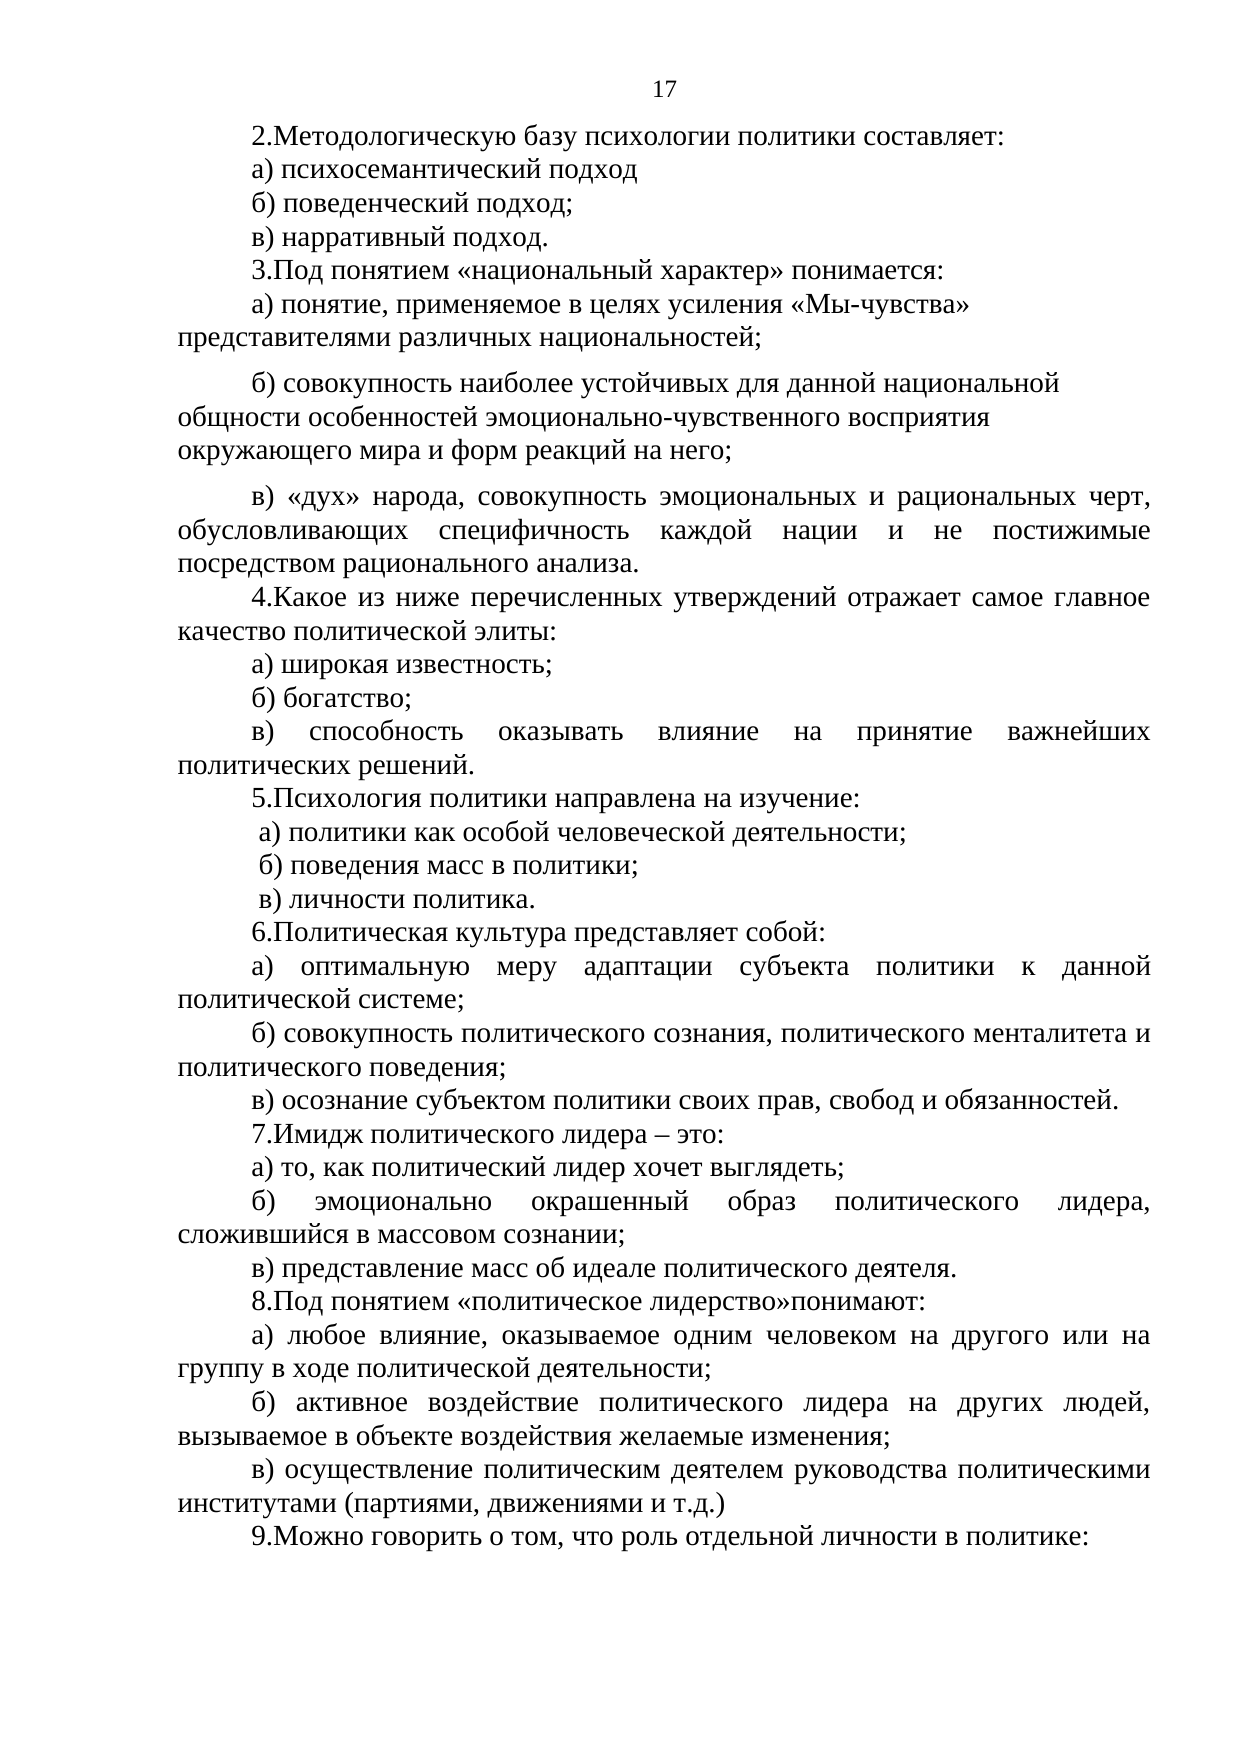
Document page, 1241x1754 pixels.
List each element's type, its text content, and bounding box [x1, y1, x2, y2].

text б) богатство; [177, 680, 1152, 713]
text а) политики как особой человеческой деятельности; [177, 814, 1152, 847]
text а) понятие, применяемое в целях усиления «Мы-чувства» представителями различных национальностей; [177, 286, 1152, 353]
text 4.Какое из ниже перечисленных утверждений отражает самое главное качество политической элиты: [177, 579, 1152, 646]
text б) эмоционально окрашенный образ политического лидера, сложившийся в массовом сознании; [177, 1183, 1152, 1250]
text в) осознание субъектом политики своих прав, свобод и обязанностей. [177, 1082, 1152, 1116]
text а) то, как политический лидер хочет выглядеть; [177, 1149, 1152, 1183]
text в) представление масс об идеале политического деятеля. [177, 1250, 1152, 1283]
text б) совокупность политического сознания, политического менталитета и политического поведения; [177, 1015, 1152, 1082]
text б) совокупность наиболее устойчивых для данной национальной общности особенностей эмоционально-чувственного восприятия окружающего мира и форм реакций на него; [177, 365, 1152, 466]
text б) активное воздействие политического лидера на других людей, вызываемое в объекте воздействия желаемые изменения; [177, 1384, 1152, 1451]
text в) «дух» народа, совокупность эмоциональных и рациональных черт, обусловливающих специфичность каждой нации и не постижимые посредством рационального анализа. [177, 478, 1152, 579]
text в) способность оказывать влияние на принятие важнейших политических решений. [177, 713, 1152, 780]
text 9.Можно говорить о том, что роль отдельной личности в политике: [177, 1518, 1152, 1552]
text а) широкая известность; [177, 646, 1152, 680]
text 7.Имидж политического лидера – это: [177, 1116, 1152, 1149]
text 6.Политическая культура представляет собой: [177, 914, 1152, 948]
text в) осуществление политическим деятелем руководства политическими институтами (партиями, движениями и т.д.) [177, 1451, 1152, 1518]
text 5.Психология политики направлена на изучение: [177, 780, 1152, 814]
text 2.Методологическую базу психологии политики составляет: [177, 118, 1152, 152]
text в) нарративный подход. [177, 219, 1152, 252]
text в) личности политика. [177, 881, 1152, 914]
text а) оптимальную меру адаптации субъекта политики к данной политической системе; [177, 948, 1152, 1015]
text а) психосемантический подход [177, 152, 1152, 185]
text б) поведения масс в политики; [177, 847, 1152, 881]
text 3.Под понятием «национальный характер» понимается: [177, 252, 1152, 286]
text б) поведенческий подход; [177, 185, 1152, 219]
text а) любое влияние, оказываемое одним человеком на другого или на группу в ходе политической деятельности; [177, 1317, 1152, 1384]
text 8.Под понятием «политическое лидерство»понимают: [177, 1283, 1152, 1317]
